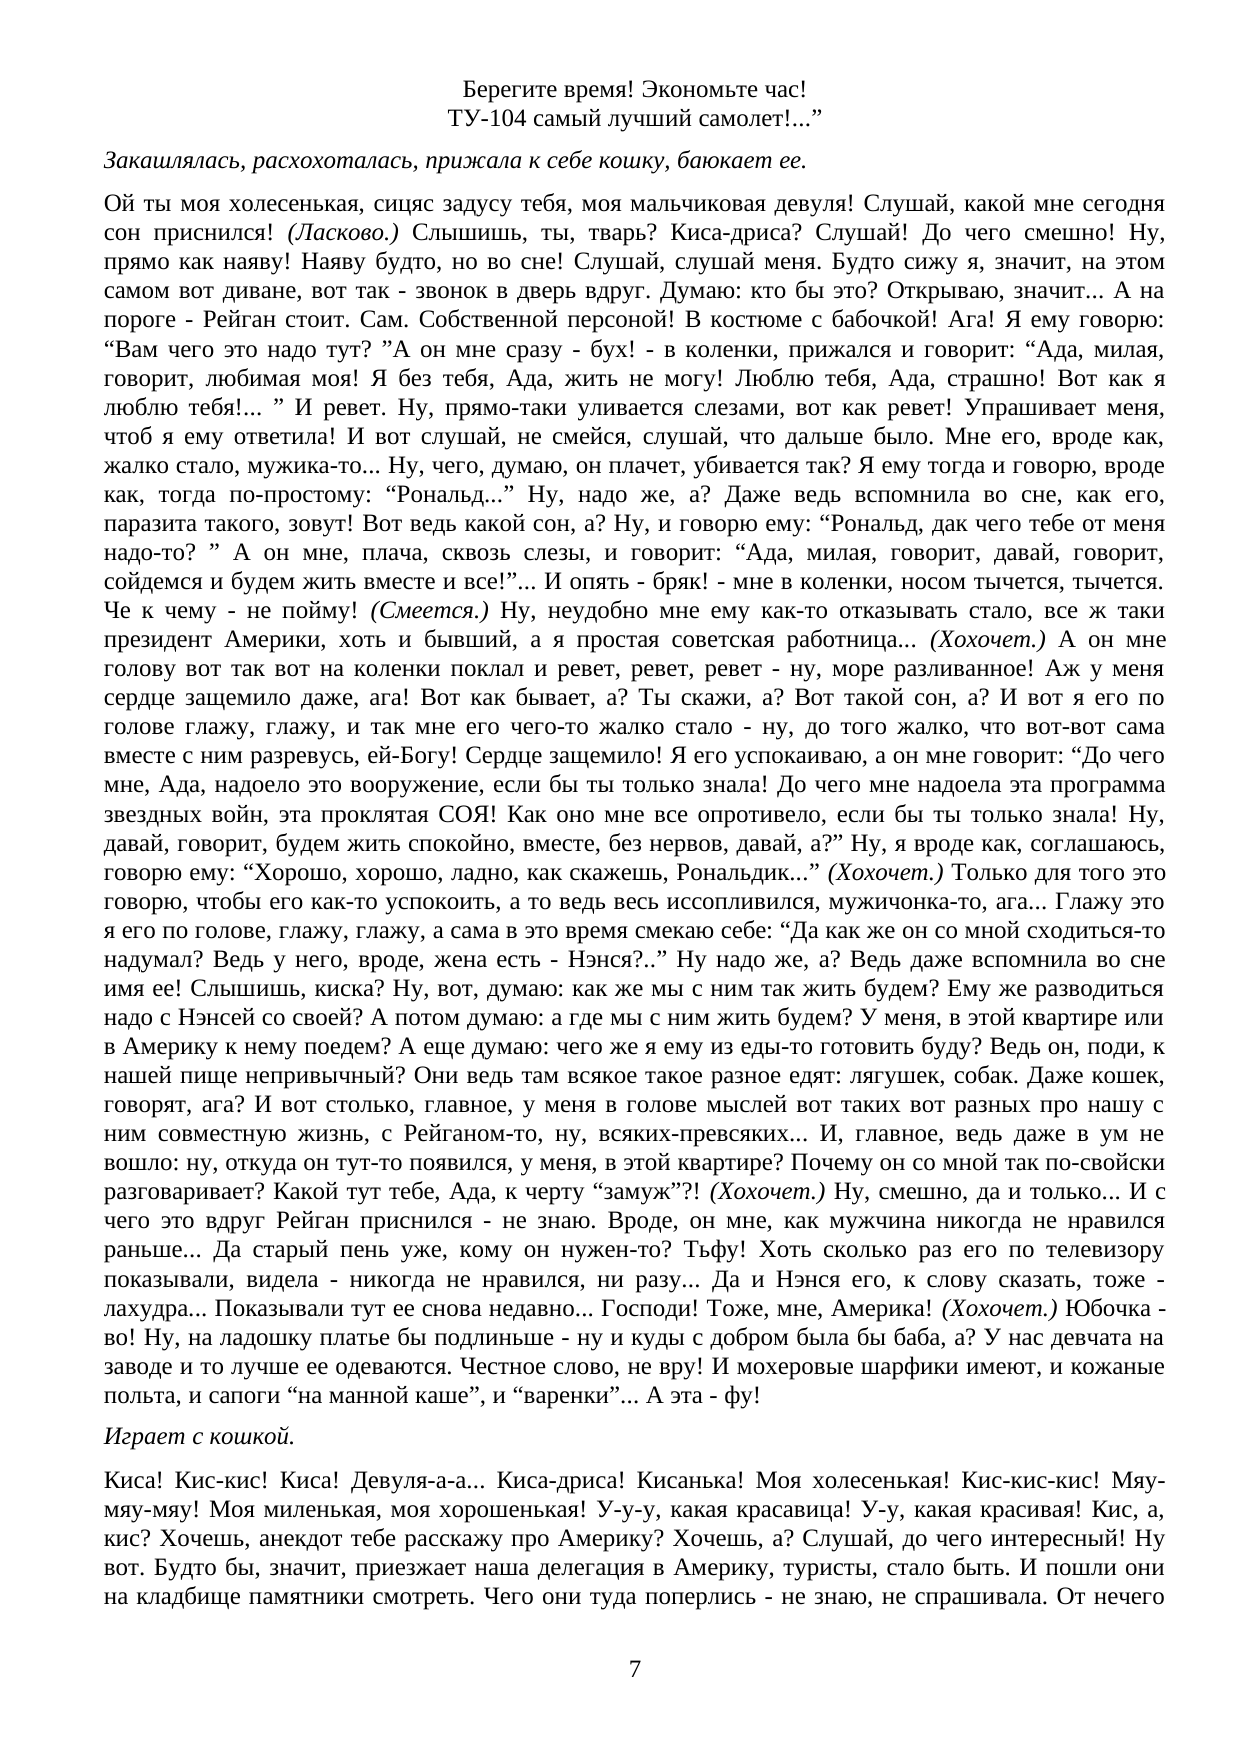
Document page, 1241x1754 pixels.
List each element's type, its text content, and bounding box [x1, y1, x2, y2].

text Берегите время! Экономьте час! [103, 74, 1166, 103]
text ТУ-104 самый лучший самолет!...” [103, 103, 1166, 132]
text Играет с кошкой. [103, 1421, 1166, 1450]
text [103, 1465, 1166, 1610]
text Закашлялась, расхохоталась, прижала к себе кошку, баюкает ее. [103, 144, 1166, 173]
text Ой ты моя холесенькая, сицяс задусу тебя, моя мальчиковая девуля! Слушай, какой мне сегодня сон приснился! (Ласково.) Слышишь, ты, тварь? Киса-дриса? Слушай! До чего смешно! Ну, прямо как наяву! Наяву будто, но во сне! Слушай, слушай меня. Будто сижу я, значит, на этом самом вот диване, вот так - звонок в дверь вдруг. Думаю: кто бы это? Открываю, значит... А на пороге - Рейган стоит. Сам. Собственной персоной! В костюме с бабочкой! Ага! Я ему говорю: “Вам чего это надо тут? ”А он мне сразу - бух! - в коленки, прижался и говорит: “Ада, милая, говорит, любимая моя! Я без тебя, Ада, жить не могу! Люблю тебя, Ада, страшно! Вот как я люблю тебя!... ” И ревет. Ну, прямо-таки уливается слезами, вот как ревет! Упрашивает меня, чтоб я ему ответила! И вот слушай, не смейся, слушай, что дальше было. Мне его, вроде как, жалко стало, мужика-то... Ну, чего, думаю, он плачет, убивается так? Я ему тогда и говорю, вроде как, тогда по-простому: “Рональд...” Ну, надо же, а? Даже ведь вспомнила во сне, как его, паразита такого, зовут! Вот ведь какой сон, а? Ну, и говорю ему: “Рональд, дак чего тебе от меня надо-то? ” А он мне, плача, сквозь слезы, и говорит: “Ада, милая, говорит, давай, говорит, сойдемся и будем жить вместе и все!”... И опять - бряк! - мне в коленки, носом тычется, тычется. Че к чему - не пойму! (Смеется.) Ну, неудобно мне ему как-то отказывать стало, все ж таки президент Америки, хоть и бывший, а я простая советская работница... (Хохочет.) А он мне голову вот так вот на коленки поклал и ревет, ревет, ревет - ну, море разливанное! Аж у меня сердце защемило даже, ага! Вот как бывает, а? Ты скажи, а? Вот такой сон, а? И вот я его по голове глажу, глажу, и так мне его чего-то жалко стало - ну, до того жалко, что вот-вот сама вместе с ним разревусь, ей-Богу! Сердце защемило! Я его успокаиваю, а он мне говорит: “До чего мне, Ада, надоело это вооружение, если бы ты только знала! До чего мне надоела эта программа звездных войн, эта проклятая СОЯ! Как оно мне все опротивело, если бы ты только знала! Ну, давай, говорит, будем жить спокойно, вместе, без нервов, давай, а?” Ну, я вроде как, соглашаюсь, говорю ему: “Хорошо, хорошо, ладно, как скажешь, Рональдик...” (Хохочет.) Только для того это говорю, чтобы его как-то успокоить, а то ведь весь иссопливился, мужичонка-то, ага... Глажу это я его по голове, глажу, глажу, а сама в это время смекаю себе: “Да как же он со мной сходиться-то надумал? Ведь у него, вроде, жена есть - Нэнся?..” Ну надо же, а? Ведь даже вспомнила во сне имя ее! Слышишь, киска? Ну, вот, думаю: как же мы с ним так жить будем? Ему же разводиться надо с Нэнсей со своей? А потом думаю: а где мы с ним жить будем? У меня, в этой квартире или в Америку к нему поедем? А еще думаю: чего же я ему из еды-то готовить буду? Ведь он, поди, к нашей пище непривычный? Они ведь там всякое такое разное едят: лягушек, собак. Даже кошек, говорят, ага? И вот столько, главное, у меня в голове мыслей вот таких вот разных про нашу с ним совместную жизнь, с Рейганом-то, ну, всяких-превсяких... И, главное, ведь даже в ум не вошло: ну, откуда он тут-то появился, у меня, в этой квартире? Почему он со мной так по-свойски разговаривает? Какой тут тебе, Ада, к черту “замуж”?! (Хохочет.) Ну, смешно, да и только... И с чего это вдруг Рейган приснился - не знаю. Вроде, он мне, как мужчина никогда не нравился раньше... Да старый пень уже, кому он нужен-то? Тьфу! Хоть сколько раз его по телевизору показывали, видела - никогда не нравился, ни разу... Да и Нэнся его, к слову сказать, тоже - лахудра... Показывали тут ее снова недавно... Господи! Тоже, мне, Америка! (Хохочет.) Юбочка - во! Ну, на ладошку платье бы подлиньше - ну и куды с добром была бы баба, а? У нас девчата на заводе и то лучше ее одеваются. Честное слово, не вру! И мохеровые шарфики имеют, и кожаные польта, и сапоги “на манной каше”, и “варенки”... А эта - фу! [103, 188, 1166, 1409]
